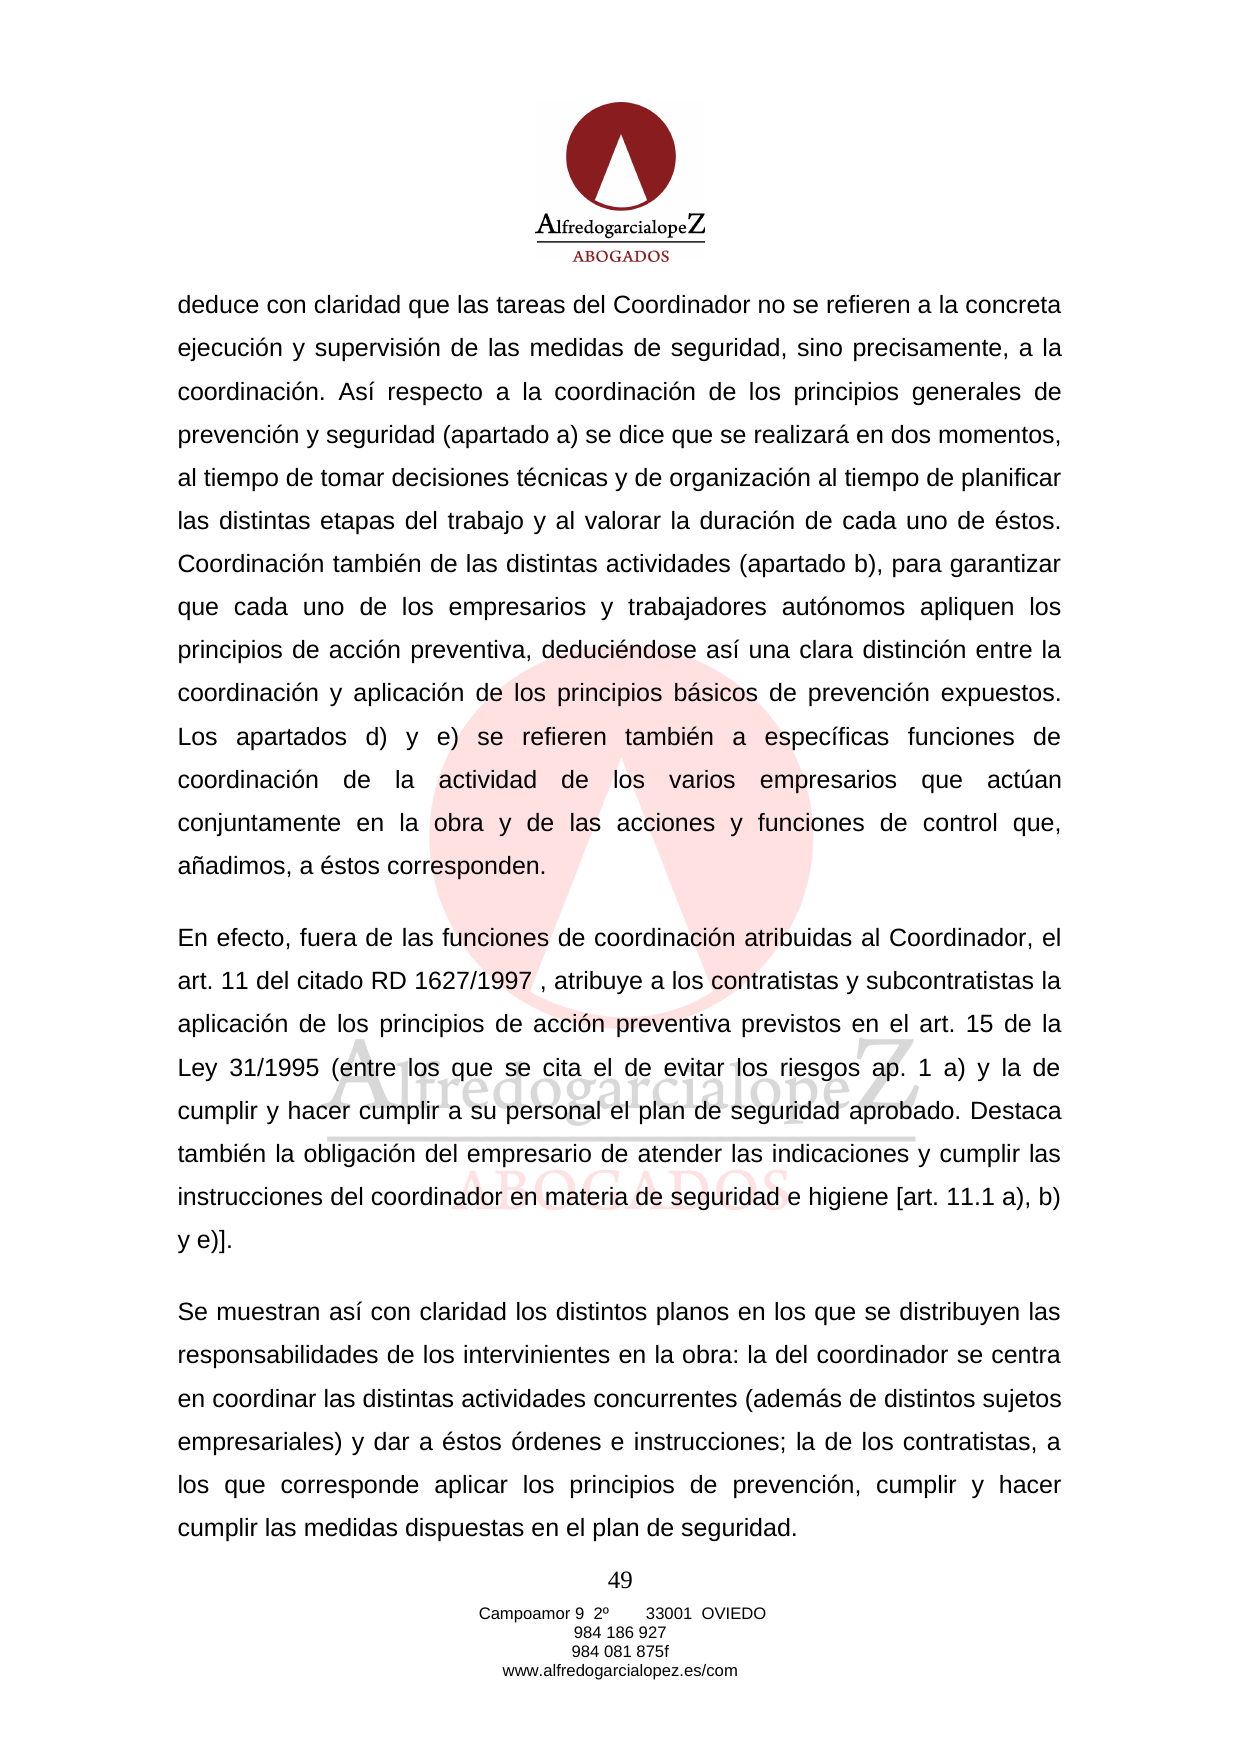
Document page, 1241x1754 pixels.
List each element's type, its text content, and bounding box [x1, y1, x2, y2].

text En efecto, fuera de las funciones de coordinación atribuidas al Coordinador, el art. 11 del citado RD 1627/1997 , atribuye a los contratistas y subcontratistas la aplicación de los principios de acción preventiva previstos en el art. 15 de la Ley 31/1995 (entre los que se cita el de evitar los riesgos ap. 1 a) y la de cumplir y hacer cumplir a su personal el plan de seguridad aprobado. Destaca también la obligación del empresario de atender las indicaciones y cumplir las instrucciones del coordinador en materia de seguridad e higiene [art. 11.1 a), b) y e)]. [177, 923, 1063, 1254]
picture [535, 102, 705, 262]
text Se muestran así con claridad los distintos planos en los que se distribuyen las responsabilidades de los intervinientes en la obra: la del coordinador se centra en coordinar las distintas actividades concurrentes (además de distintos sujetos empresariales) y dar a éstos órdenes e instrucciones; la de los contratistas, a los que corresponde aplicar los principios de prevención, cumplir y hacer cumplir las medidas dispuestas en el plan de seguridad. [177, 1297, 1063, 1542]
